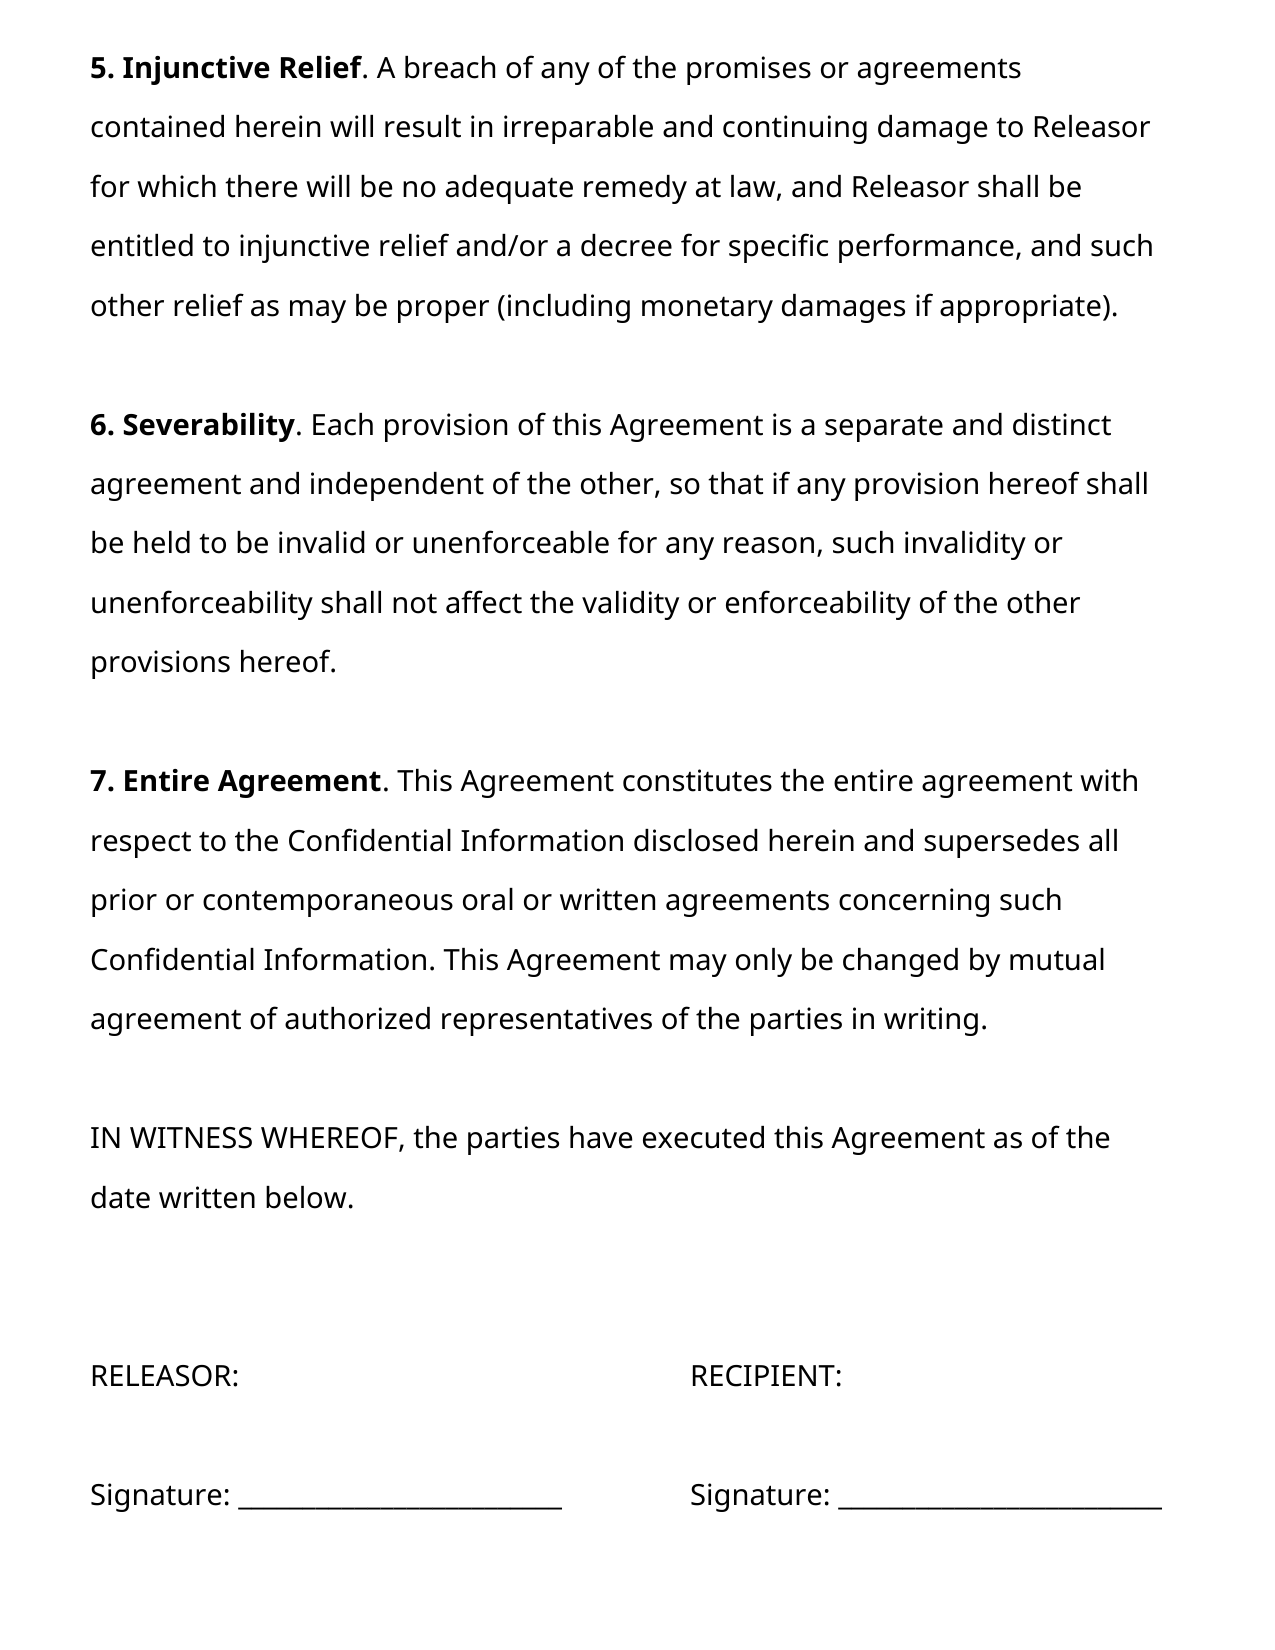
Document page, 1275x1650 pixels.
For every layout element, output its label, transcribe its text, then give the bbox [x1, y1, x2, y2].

text 6. Severability. Each provision of this Agreement is a separate and distinct agreement and independent of the other, so that if any provision hereof shall be held to be invalid or unenforceable for any reason, such invalidity or unenforceability shall not affect the validity or enforceability of the other provisions hereof. [90, 404, 1162, 681]
text Signature: _________________________ Signature: _________________________ [90, 1474, 1162, 1514]
text 7. Entire Agreement. This Agreement constitutes the entire agreement with respect to the Confidential Information disclosed herein and supersedes all prior or contemporaneous oral or written agreements concerning such Confidential Information. This Agreement may only be changed by mutual agreement of authorized representatives of the parties in writing. [90, 761, 1162, 1038]
text 5. Injunctive Relief. A breach of any of the promises or agreements contained herein will result in irreparable and continuing damage to Releasor for which there will be no adequate remedy at law, and Releasor shall be entitled to injunctive relief and/or a decree for specific performance, and such other relief as may be proper (including monetary damages if appropriate). [90, 47, 1162, 324]
text RELEASOR: RECIPIENT: [90, 1355, 1162, 1395]
text IN WITNESS WHEREOF, the parties have executed this Agreement as of the date written below. [90, 1117, 1162, 1217]
